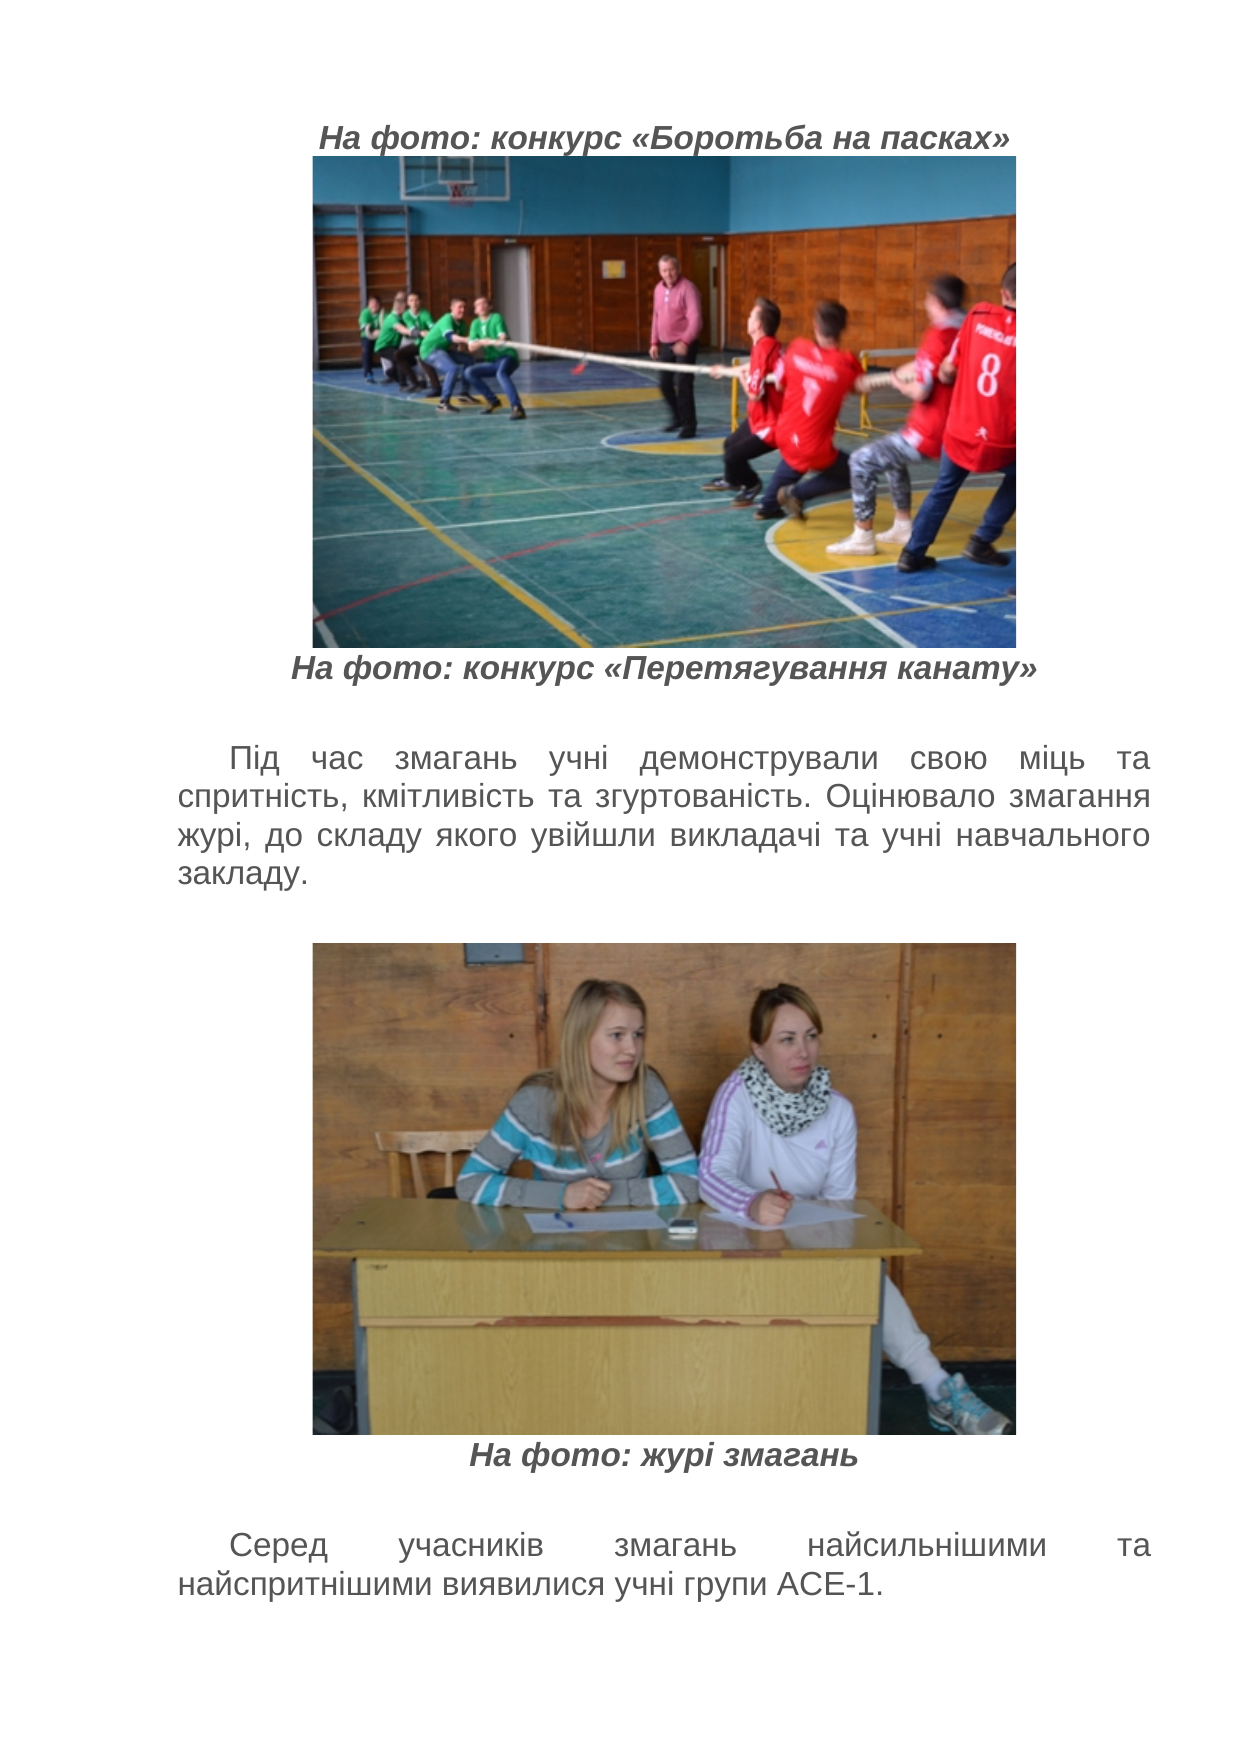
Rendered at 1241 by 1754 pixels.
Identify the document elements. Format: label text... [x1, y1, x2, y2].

text Під час змагань учні демонстрували свою міць та спритність, кмітливість та згуртованість. Оцінювало змагання журі, до складу якого увійшли викладачі та учні навчального закладу. [177, 738, 1152, 892]
picture [312, 943, 1017, 1435]
picture [312, 156, 1017, 648]
text На фото: журі змагань [177, 1435, 1152, 1473]
text На фото: конкурс «Перетягування канату» [177, 648, 1152, 686]
text На фото: конкурс «Боротьба на пасках» [177, 118, 1152, 157]
text Серед учасників змагань найсильнішими та найспритнішими виявилися учні групи АСЕ-1. [177, 1525, 1152, 1602]
